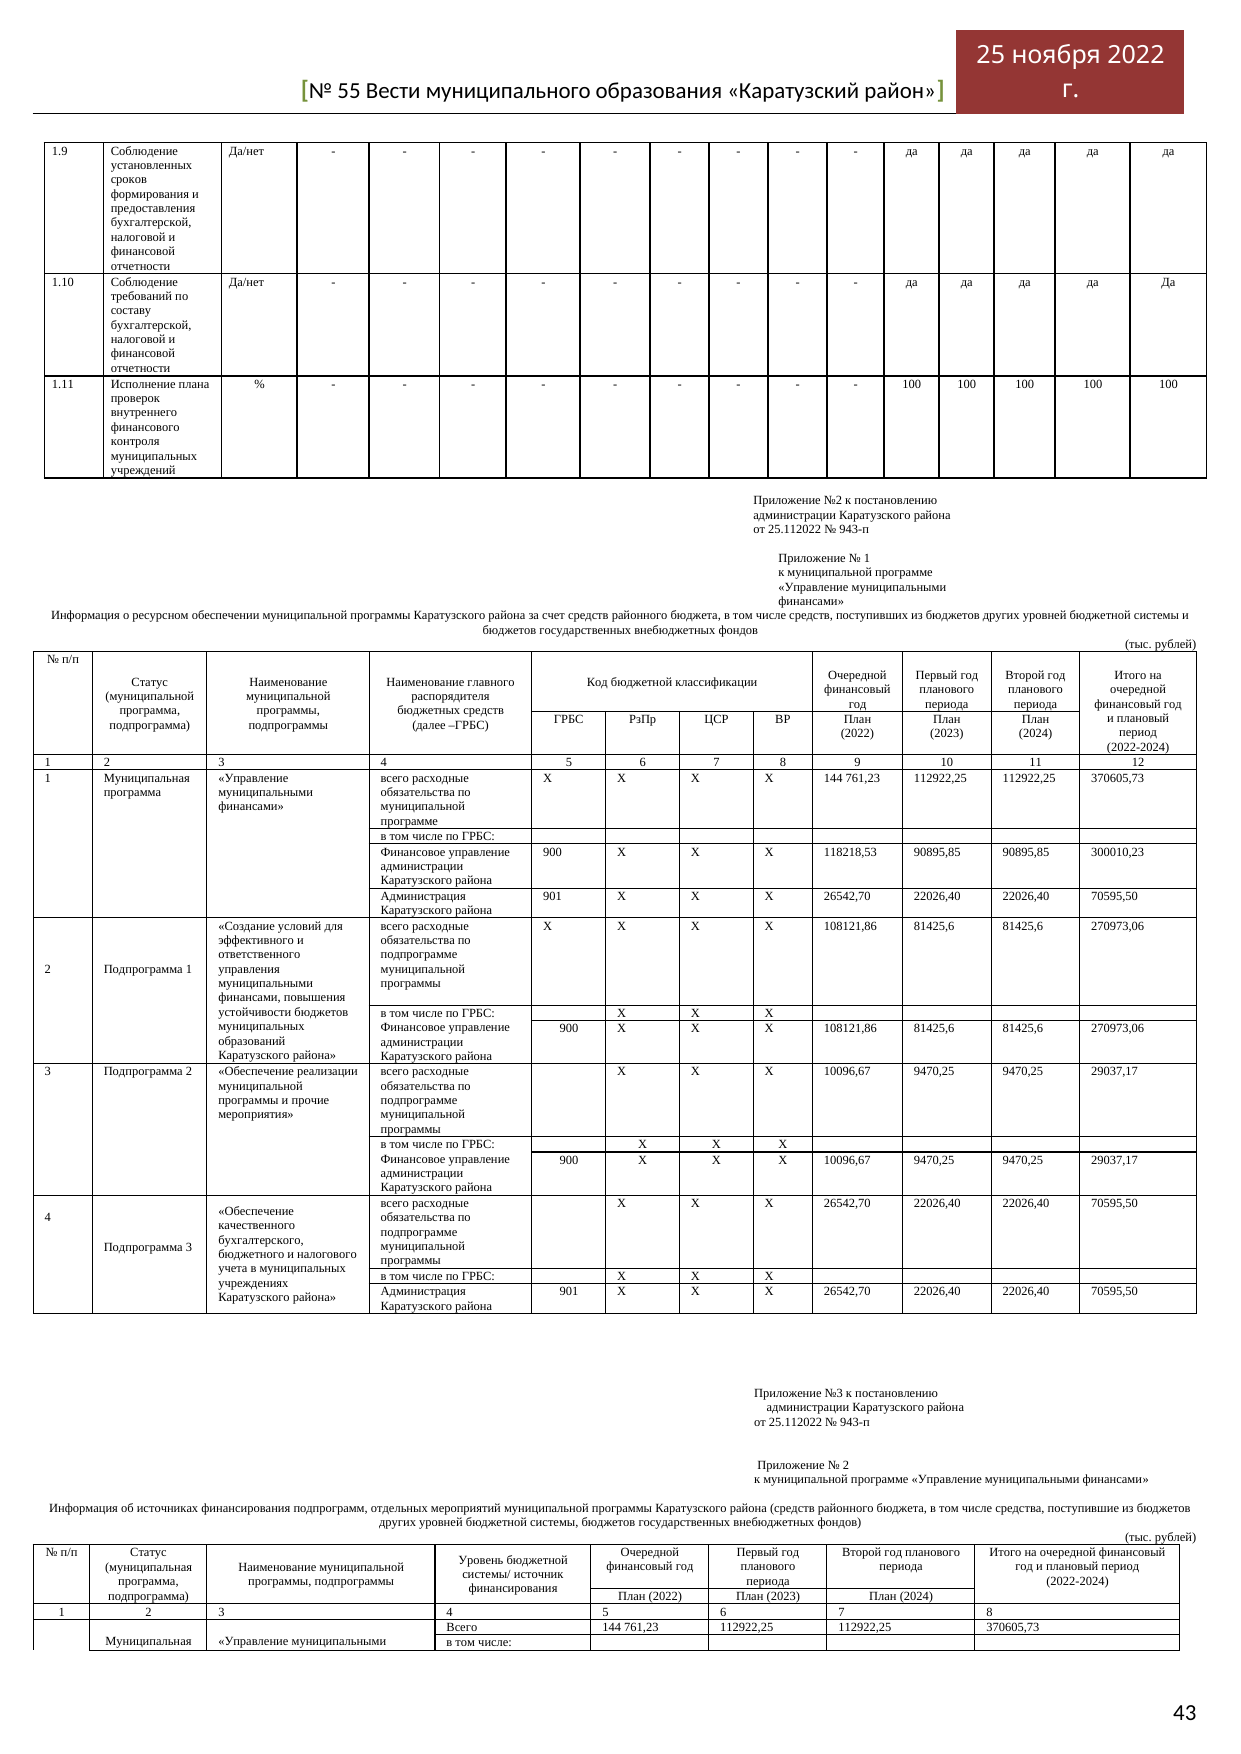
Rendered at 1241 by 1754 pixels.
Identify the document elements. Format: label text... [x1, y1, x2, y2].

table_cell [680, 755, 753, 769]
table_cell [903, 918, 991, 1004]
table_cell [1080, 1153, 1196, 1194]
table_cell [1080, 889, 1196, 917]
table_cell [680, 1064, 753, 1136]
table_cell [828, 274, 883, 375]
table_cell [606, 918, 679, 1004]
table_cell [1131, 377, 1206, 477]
text от 25.112022 № 943-п [753, 1414, 1196, 1429]
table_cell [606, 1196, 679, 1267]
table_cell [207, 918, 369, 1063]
text к муниципальной программе [753, 565, 1196, 579]
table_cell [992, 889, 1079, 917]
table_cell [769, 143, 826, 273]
text «Управление муниципальными [753, 579, 1196, 594]
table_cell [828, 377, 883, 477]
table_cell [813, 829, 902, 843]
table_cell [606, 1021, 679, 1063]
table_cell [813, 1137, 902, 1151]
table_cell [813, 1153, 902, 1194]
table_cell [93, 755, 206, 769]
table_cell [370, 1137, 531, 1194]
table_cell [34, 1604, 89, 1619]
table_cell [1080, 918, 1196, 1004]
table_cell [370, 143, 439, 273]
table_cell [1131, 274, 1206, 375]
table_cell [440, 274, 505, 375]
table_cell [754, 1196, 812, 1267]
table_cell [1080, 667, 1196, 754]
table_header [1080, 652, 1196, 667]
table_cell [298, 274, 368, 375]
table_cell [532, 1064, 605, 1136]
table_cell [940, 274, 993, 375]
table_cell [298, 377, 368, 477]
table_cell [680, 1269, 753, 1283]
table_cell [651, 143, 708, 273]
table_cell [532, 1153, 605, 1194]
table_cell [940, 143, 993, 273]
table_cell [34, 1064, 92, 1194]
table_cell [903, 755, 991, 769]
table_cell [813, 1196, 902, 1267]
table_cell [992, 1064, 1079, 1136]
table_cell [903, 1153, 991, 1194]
text Информация об источниках финансирования подпрограмм, отдельных мероприятий муниципальной программы Каратузского района (средств районного бюджета, в том числе средства, поступившие из бюджетов других уровней бюджетной системы, бюджетов государственных внебюджетных фондов) [44, 1501, 1196, 1529]
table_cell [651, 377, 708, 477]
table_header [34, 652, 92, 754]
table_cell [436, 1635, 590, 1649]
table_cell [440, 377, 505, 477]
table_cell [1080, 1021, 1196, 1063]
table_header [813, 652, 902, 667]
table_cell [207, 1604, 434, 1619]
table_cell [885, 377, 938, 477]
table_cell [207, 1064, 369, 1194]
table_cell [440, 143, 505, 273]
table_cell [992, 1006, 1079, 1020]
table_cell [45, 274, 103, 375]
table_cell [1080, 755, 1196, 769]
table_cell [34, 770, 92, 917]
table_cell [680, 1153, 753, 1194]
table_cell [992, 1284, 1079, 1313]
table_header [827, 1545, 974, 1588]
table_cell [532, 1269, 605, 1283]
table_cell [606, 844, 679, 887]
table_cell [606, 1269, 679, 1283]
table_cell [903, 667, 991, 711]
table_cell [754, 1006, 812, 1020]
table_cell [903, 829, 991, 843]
text к муниципальной программе «Управление муниципальными финансами» [753, 1472, 1196, 1486]
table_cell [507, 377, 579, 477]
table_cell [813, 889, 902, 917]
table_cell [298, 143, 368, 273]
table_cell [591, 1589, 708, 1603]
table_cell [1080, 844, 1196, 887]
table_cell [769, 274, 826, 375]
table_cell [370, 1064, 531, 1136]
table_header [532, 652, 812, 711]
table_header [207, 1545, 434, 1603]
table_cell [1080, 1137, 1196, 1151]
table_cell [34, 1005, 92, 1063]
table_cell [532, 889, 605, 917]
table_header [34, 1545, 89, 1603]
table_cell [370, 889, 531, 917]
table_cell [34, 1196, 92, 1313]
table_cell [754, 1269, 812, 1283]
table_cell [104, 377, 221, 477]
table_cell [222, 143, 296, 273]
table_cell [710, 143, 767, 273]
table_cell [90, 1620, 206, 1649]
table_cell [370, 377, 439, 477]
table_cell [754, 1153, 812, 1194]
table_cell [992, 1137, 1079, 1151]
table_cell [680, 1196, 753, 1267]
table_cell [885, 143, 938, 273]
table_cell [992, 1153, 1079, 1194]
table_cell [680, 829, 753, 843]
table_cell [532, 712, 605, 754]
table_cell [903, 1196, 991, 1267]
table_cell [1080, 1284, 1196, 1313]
text Приложение № 1 [753, 551, 1196, 565]
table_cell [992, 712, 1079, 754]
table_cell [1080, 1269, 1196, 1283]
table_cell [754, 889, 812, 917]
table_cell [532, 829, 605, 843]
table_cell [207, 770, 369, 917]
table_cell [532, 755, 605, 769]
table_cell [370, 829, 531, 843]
text финансами» [753, 594, 1196, 608]
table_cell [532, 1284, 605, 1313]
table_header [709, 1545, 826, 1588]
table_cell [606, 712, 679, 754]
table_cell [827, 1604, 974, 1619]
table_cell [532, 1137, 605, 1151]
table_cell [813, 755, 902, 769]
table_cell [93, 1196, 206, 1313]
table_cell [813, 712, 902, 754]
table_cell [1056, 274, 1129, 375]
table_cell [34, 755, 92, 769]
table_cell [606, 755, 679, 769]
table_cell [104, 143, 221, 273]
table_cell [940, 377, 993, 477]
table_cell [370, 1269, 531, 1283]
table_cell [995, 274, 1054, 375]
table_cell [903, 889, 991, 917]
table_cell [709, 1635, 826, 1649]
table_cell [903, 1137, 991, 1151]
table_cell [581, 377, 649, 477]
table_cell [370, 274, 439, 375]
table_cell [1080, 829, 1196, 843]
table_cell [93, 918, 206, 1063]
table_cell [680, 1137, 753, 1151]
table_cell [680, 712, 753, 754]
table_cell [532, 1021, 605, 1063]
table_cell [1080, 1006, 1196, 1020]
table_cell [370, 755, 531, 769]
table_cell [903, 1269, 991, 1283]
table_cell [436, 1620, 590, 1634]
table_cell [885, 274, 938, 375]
text от 25.112022 № 943-п [753, 522, 1196, 536]
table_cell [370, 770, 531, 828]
text Приложение №3 к постановлению [753, 1386, 1196, 1400]
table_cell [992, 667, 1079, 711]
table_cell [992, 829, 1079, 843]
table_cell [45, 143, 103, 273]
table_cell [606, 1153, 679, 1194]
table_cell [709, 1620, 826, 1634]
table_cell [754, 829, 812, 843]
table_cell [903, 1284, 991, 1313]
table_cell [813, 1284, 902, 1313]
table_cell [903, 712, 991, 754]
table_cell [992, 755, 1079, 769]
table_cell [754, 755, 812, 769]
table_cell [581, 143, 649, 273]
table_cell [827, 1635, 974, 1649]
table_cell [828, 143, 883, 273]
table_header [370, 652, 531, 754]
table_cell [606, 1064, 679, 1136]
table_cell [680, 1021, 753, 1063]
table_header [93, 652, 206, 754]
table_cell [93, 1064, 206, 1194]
text (тыс. рублей) [44, 637, 1196, 651]
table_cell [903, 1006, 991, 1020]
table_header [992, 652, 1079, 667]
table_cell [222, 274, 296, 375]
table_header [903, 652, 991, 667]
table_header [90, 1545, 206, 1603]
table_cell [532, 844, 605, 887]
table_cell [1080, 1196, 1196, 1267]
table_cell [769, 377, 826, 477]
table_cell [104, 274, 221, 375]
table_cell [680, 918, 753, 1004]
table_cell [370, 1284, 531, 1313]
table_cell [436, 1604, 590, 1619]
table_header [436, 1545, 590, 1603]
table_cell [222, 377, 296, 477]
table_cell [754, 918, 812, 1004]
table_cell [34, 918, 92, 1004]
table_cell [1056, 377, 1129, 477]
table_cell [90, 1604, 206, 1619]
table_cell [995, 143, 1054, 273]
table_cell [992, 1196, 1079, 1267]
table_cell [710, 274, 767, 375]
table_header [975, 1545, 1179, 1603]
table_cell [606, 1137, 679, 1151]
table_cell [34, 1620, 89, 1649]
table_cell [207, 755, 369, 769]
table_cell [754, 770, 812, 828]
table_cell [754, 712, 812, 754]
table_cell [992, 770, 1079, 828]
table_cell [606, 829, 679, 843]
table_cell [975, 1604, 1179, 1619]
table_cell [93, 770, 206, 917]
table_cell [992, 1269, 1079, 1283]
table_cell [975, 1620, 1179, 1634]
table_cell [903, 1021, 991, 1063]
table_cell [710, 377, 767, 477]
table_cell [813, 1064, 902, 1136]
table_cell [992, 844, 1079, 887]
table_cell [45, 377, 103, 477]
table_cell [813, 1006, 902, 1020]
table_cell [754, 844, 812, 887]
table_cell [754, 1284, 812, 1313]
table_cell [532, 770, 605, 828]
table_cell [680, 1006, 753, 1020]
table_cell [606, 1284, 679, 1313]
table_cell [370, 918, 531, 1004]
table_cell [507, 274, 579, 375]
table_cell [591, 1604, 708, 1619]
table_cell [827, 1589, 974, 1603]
text (тыс. рублей) [44, 1529, 1196, 1544]
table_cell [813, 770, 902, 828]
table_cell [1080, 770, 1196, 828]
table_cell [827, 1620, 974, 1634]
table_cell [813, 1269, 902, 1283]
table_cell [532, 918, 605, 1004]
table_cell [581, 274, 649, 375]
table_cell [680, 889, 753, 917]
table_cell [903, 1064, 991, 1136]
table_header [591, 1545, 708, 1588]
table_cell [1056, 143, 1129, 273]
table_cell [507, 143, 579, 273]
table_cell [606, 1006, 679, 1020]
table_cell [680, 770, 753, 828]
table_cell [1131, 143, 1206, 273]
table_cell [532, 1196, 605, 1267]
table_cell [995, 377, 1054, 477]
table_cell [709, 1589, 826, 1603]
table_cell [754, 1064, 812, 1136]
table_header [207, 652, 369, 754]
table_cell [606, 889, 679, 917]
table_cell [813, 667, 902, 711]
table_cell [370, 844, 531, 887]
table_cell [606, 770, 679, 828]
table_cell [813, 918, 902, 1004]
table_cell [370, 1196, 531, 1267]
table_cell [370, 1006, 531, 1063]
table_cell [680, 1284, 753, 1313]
text администрации Каратузского района [753, 507, 1196, 522]
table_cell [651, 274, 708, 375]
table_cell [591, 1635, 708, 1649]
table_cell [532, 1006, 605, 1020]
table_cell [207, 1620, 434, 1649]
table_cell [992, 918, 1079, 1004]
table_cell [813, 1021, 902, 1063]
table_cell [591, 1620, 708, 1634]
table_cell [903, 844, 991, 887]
text Информация о ресурсном обеспечении муниципальной программы Каратузского района за счет средств районного бюджета, в том числе средств, поступивших из бюджетов других уровней бюджетной системы и бюджетов государственных внебюджетных фондов [44, 608, 1196, 637]
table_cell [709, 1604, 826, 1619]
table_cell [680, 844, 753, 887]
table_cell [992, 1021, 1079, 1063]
text администрации Каратузского района [753, 1400, 1196, 1414]
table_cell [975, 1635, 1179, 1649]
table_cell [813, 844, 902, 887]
text Приложение №2 к постановлению [753, 493, 1196, 507]
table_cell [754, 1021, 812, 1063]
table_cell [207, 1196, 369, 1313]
text Приложение № 2 [753, 1457, 1196, 1472]
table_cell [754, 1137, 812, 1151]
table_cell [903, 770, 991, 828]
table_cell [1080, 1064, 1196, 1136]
